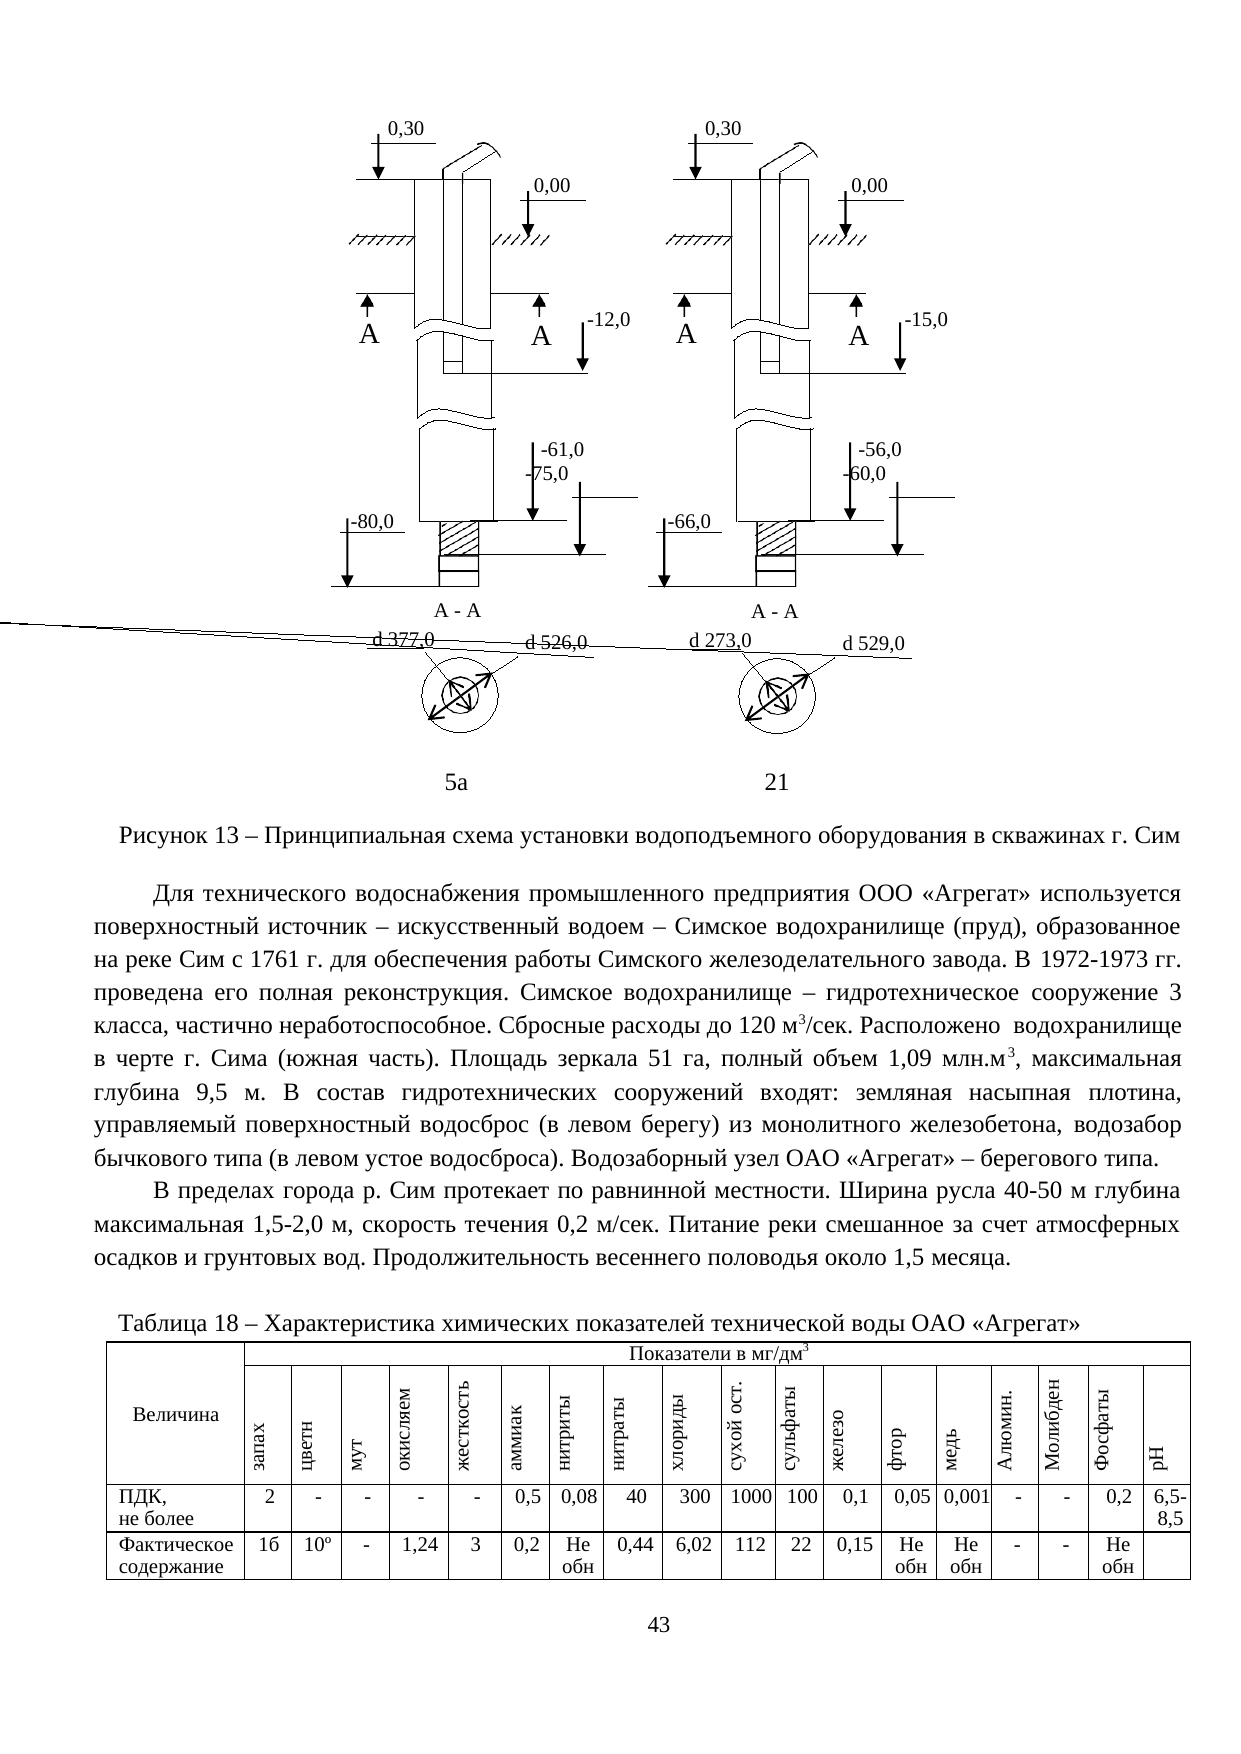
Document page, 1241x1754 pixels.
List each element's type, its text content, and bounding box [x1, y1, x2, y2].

table_cell - [1039, 1485, 1088, 1531]
table_cell железо [824, 1366, 881, 1483]
table_cell ПДК, не более [107, 1485, 244, 1531]
table_cell рН [1144, 1366, 1190, 1483]
table_cell - [342, 1533, 389, 1579]
picture [441, 676, 479, 714]
table_cell Фосфаты [1089, 1366, 1143, 1483]
table_cell Не обн [550, 1533, 603, 1579]
table_cell - [449, 1485, 501, 1531]
picture [849, 293, 863, 317]
table_cell 10º [292, 1533, 341, 1579]
table_cell 3 [449, 1533, 501, 1579]
table_cell 100 [776, 1485, 823, 1531]
table_cell 22 [776, 1533, 823, 1579]
table_cell сухой ост. [722, 1366, 775, 1483]
table_cell 0,44 [604, 1533, 662, 1579]
table_header Показатели в мг/дм3 [245, 1343, 1190, 1365]
table_cell хлориды [663, 1366, 721, 1483]
table_cell медь [937, 1366, 991, 1483]
text d 377,0 d 526,0 [367, 627, 587, 654]
table_cell аммиак [502, 1366, 549, 1483]
table_cell 112 [722, 1533, 775, 1579]
table_cell - [390, 1485, 448, 1531]
table_cell [1144, 1533, 1190, 1579]
picture [677, 293, 691, 317]
table_cell 40 [604, 1485, 662, 1531]
table_cell 0,08 [550, 1485, 603, 1531]
table_cell 0,001 [937, 1485, 991, 1531]
table_cell - [1039, 1533, 1088, 1579]
table_cell мут [342, 1366, 389, 1483]
table_cell 0,1 [824, 1485, 881, 1531]
text d 273,0 d 529,0 [684, 628, 1223, 655]
picture [360, 293, 374, 317]
text 5а 21 [444, 767, 1223, 796]
picture [759, 142, 818, 184]
table_cell окисляем [390, 1366, 448, 1483]
table_cell - [292, 1485, 341, 1531]
table_cell нитриты [550, 1366, 603, 1483]
table_cell 1000 [722, 1485, 775, 1531]
table_header Величина [107, 1343, 244, 1483]
table_cell сульфаты [776, 1366, 823, 1483]
picture [437, 520, 480, 587]
table_cell 1,24 [390, 1533, 448, 1579]
table_cell Не обн [882, 1533, 936, 1579]
picture [348, 233, 416, 246]
text Рисунок 13 – Принципиальная схема установки водоподъемного оборудования в скважинах г. Сим [119, 821, 1223, 849]
table_cell - [992, 1485, 1038, 1531]
table_cell 6,02 [663, 1533, 721, 1579]
text 0,30 0,30 [388, 116, 1223, 140]
text А - А [751, 599, 1223, 623]
table_cell 0,15 [824, 1533, 881, 1579]
table_cell - [342, 1485, 389, 1531]
table_cell Не обн [1089, 1533, 1143, 1579]
text А - А [94, 598, 481, 622]
table_cell Алюмин. [992, 1366, 1038, 1483]
table_cell нитраты [604, 1366, 662, 1483]
table_cell жесткость [449, 1366, 501, 1483]
table_cell Не обн [937, 1533, 991, 1579]
picture [442, 142, 501, 184]
text Для технического водоснабжения промышленного предприятия ООО «Агрегат» используется поверхностный источник – искусственный водоем – Симское водохранилище (пруд), образованное на реке Сим с 1761 г. для обеспечения работы Симского железоделательного завода. В 1972-1973 гг. проведена его полная реконструкция. Симское водохранилище – гидротехническое сооружение 3 класса, частично неработоспособное. Сбросные расходы до 120 м3/сек. Расположено водохранилище в черте г. Сима (южная часть). Площадь зеркала 51 га, полный объем 1,09 млн.м3, максимальная глубина 9,5 м. В состав гидротехнических сооружений входят: земляная насыпная плотина, управляемый поверхностный водосброс (в левом берегу) из монолитного железобетона, водозабор бычкового типа (в левом устое водосброса). Водозаборный узел ОАО «Агрегат» – берегового типа. [94, 878, 1182, 1171]
table_cell 0,5 [502, 1485, 549, 1531]
table_cell цветн [292, 1366, 341, 1483]
table_cell 0,05 [882, 1485, 936, 1531]
table_cell Фактическое содержание [107, 1533, 244, 1579]
table_cell запах [245, 1366, 291, 1483]
table_cell - [992, 1533, 1038, 1579]
picture [665, 233, 733, 246]
table_cell 1б [245, 1533, 291, 1579]
table_cell 0,2 [1089, 1485, 1143, 1531]
picture [758, 677, 797, 715]
picture [532, 293, 546, 317]
picture [754, 520, 797, 587]
picture [808, 233, 867, 246]
table_cell 0,2 [502, 1533, 549, 1579]
text В пределах города р. Сим протекает по равнинной местности. Ширина русла 40-50 м глубина максимальная 1,5-2,0 м, скорость течения 0,2 м/сек. Питание реки смешанное за счет атмосферных осадков и грунтовых вод. Продолжительность весеннего половодья около 1,5 месяца. [94, 1176, 1181, 1270]
table_cell Молибден [1039, 1366, 1088, 1483]
text Таблица 18 – Характеристика химических показателей технической воды ОАО «Агрегат» [118, 1308, 1223, 1337]
table_cell 300 [663, 1485, 721, 1531]
table_cell фтор [882, 1366, 936, 1483]
table_cell 2 [245, 1485, 291, 1531]
picture [491, 233, 550, 246]
table_cell 6,5- 8,5 [1144, 1485, 1190, 1531]
